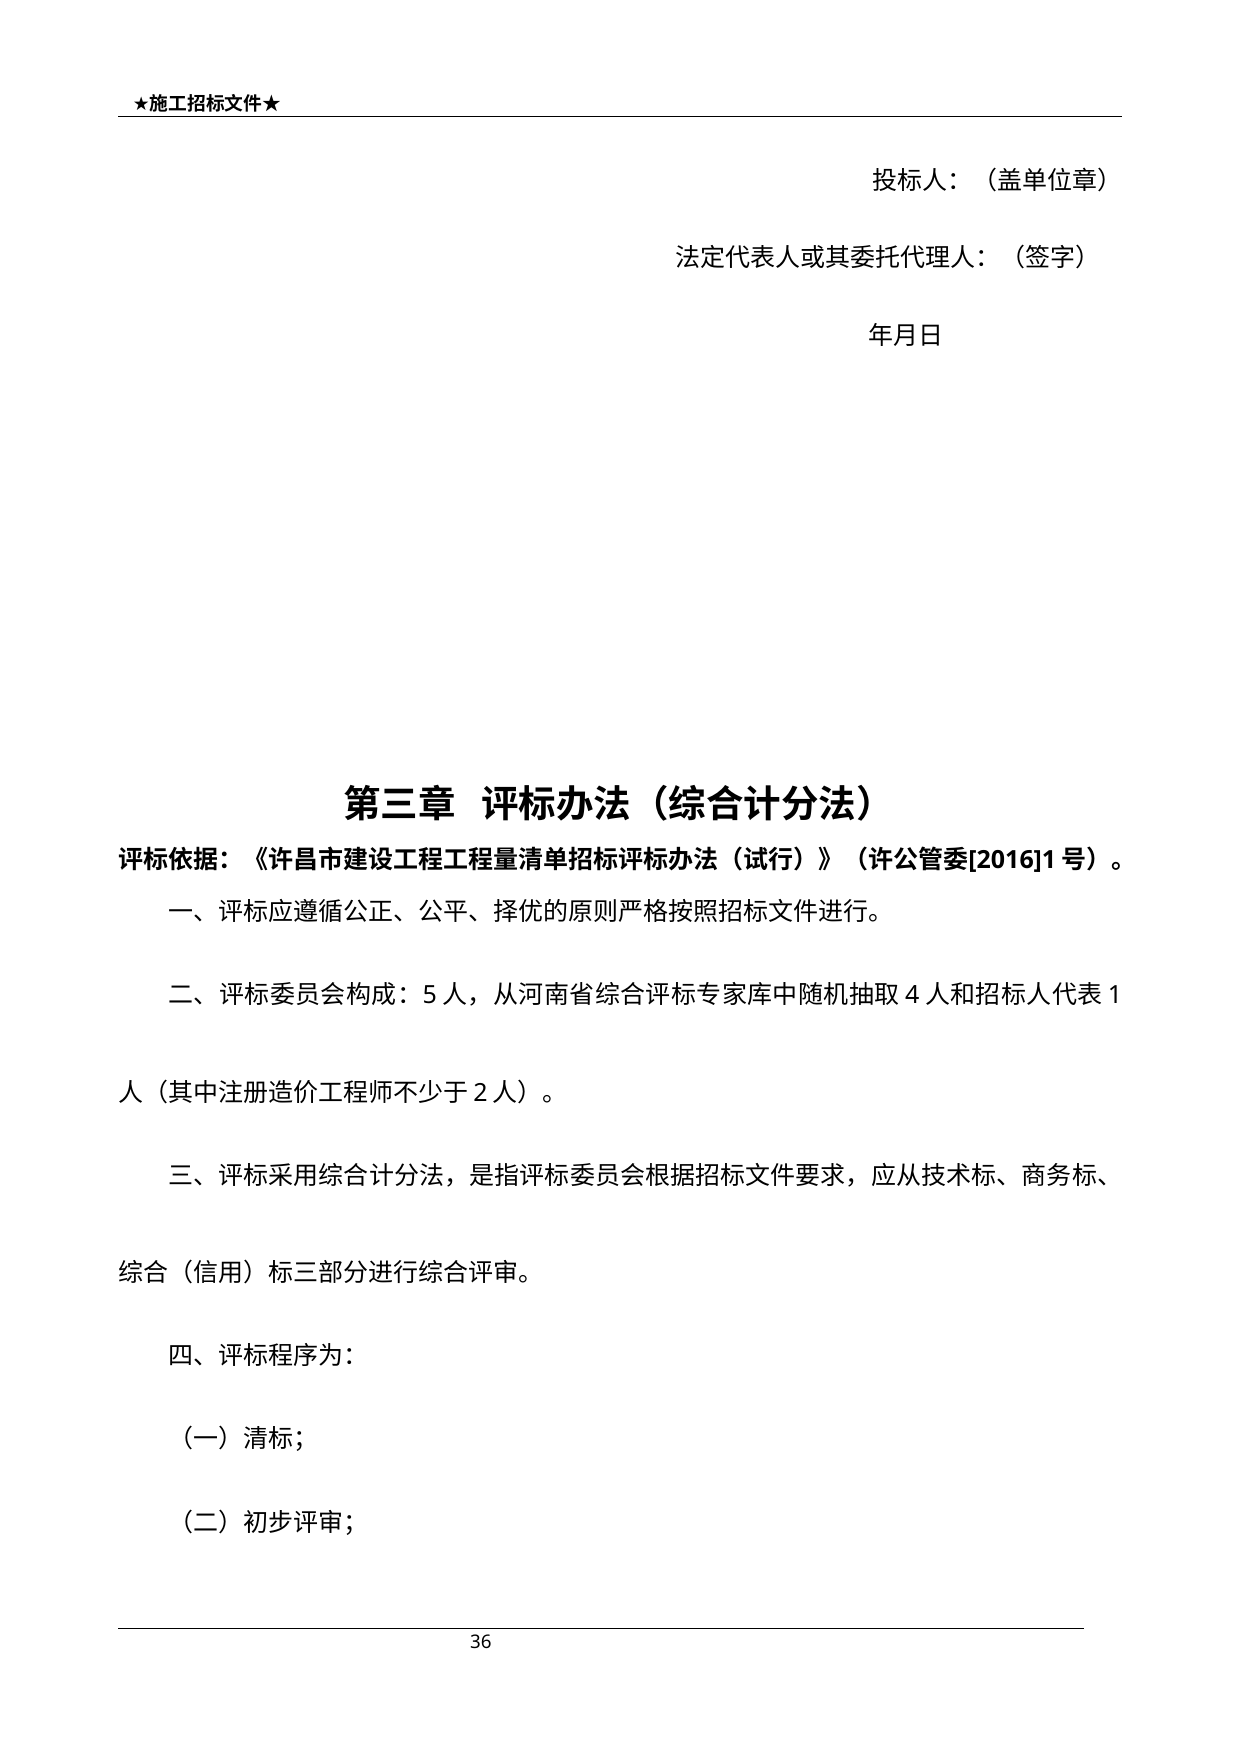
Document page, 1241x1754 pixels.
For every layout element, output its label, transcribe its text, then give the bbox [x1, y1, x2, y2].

text 投标人：（盖单位章） [118, 146, 1122, 211]
text （二）初步评审； [118, 1488, 1122, 1553]
text 评标依据：《许昌市建设工程工程量清单招标评标办法（试行）》（许公管委[2016]1号）。 [118, 833, 1122, 877]
text 四、评标程序为： [118, 1321, 1122, 1386]
text 二、评标委员会构成：5人，从河南省综合评标专家库中随机抽取4人和招标人代表1人（其中注册造价工程师不少于2人）。 [118, 960, 1122, 1123]
text 第三章 评标办法（综合计分法） [118, 768, 1122, 833]
text 三、评标采用综合计分法，是指评标委员会根据招标文件要求，应从技术标、商务标、综合（信用）标三部分进行综合评审。 [118, 1141, 1122, 1303]
text 法定代表人或其委托代理人：（签字） [118, 223, 1100, 288]
text 年月日 [118, 301, 1122, 366]
text （一）清标； [118, 1404, 1122, 1469]
text 一、评标应遵循公正、公平、择优的原则严格按照招标文件进行。 [118, 877, 1122, 942]
